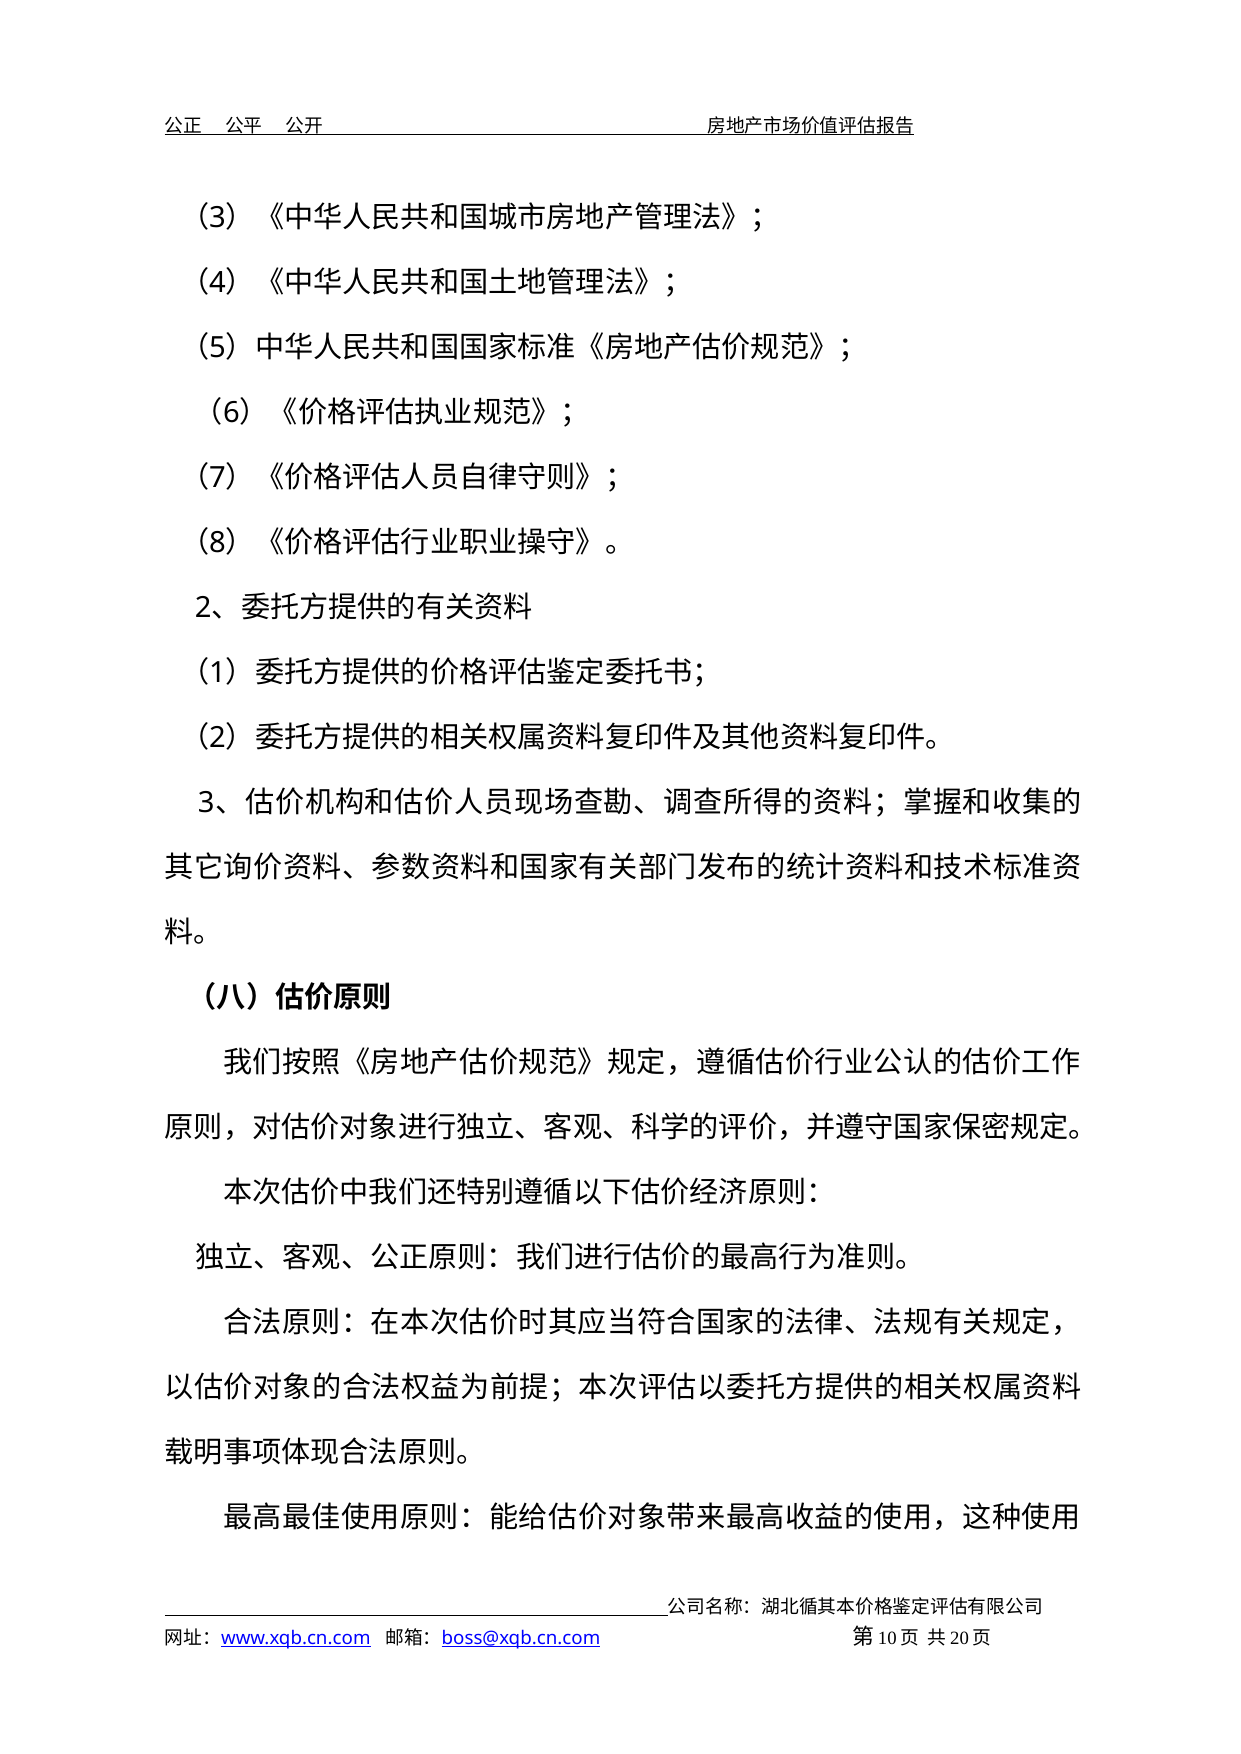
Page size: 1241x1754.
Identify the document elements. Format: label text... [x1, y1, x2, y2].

text （7）《价格评估人员自律守则》； [164, 443, 1082, 508]
text （8）《价格评估行业职业操守》。 [164, 508, 1082, 573]
text 3、估价机构和估价人员现场查勘、调查所得的资料；掌握和收集的其它询价资料、参数资料和国家有关部门发布的统计资料和技术标准资料。 [164, 768, 1082, 963]
text （6）《价格评估执业规范》； [164, 378, 1082, 443]
text （4）《中华人民共和国土地管理法》； [164, 248, 1082, 313]
text 本次估价中我们还特别遵循以下估价经济原则： [164, 1158, 1082, 1223]
text 合法原则：在本次估价时其应当符合国家的法律、法规有关规定，以估价对象的合法权益为前提；本次评估以委托方提供的相关权属资料载明事项体现合法原则。 [164, 1288, 1082, 1483]
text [164, 1483, 1082, 1548]
text （八）估价原则 [164, 963, 1082, 1028]
text （5）中华人民共和国国家标准《房地产估价规范》； [164, 313, 1082, 378]
text （2）委托方提供的相关权属资料复印件及其他资料复印件。 [164, 703, 1082, 768]
text （3）《中华人民共和国城市房地产管理法》； [164, 183, 1082, 248]
text 我们按照《房地产估价规范》规定，遵循估价行业公认的估价工作原则，对估价对象进行独立、客观、科学的评价，并遵守国家保密规定。 [164, 1028, 1082, 1158]
text 独立、客观、公正原则：我们进行估价的最高行为准则。 [164, 1223, 1082, 1288]
text 2、委托方提供的有关资料 [164, 573, 1082, 638]
text （1）委托方提供的价格评估鉴定委托书； [164, 638, 1082, 703]
